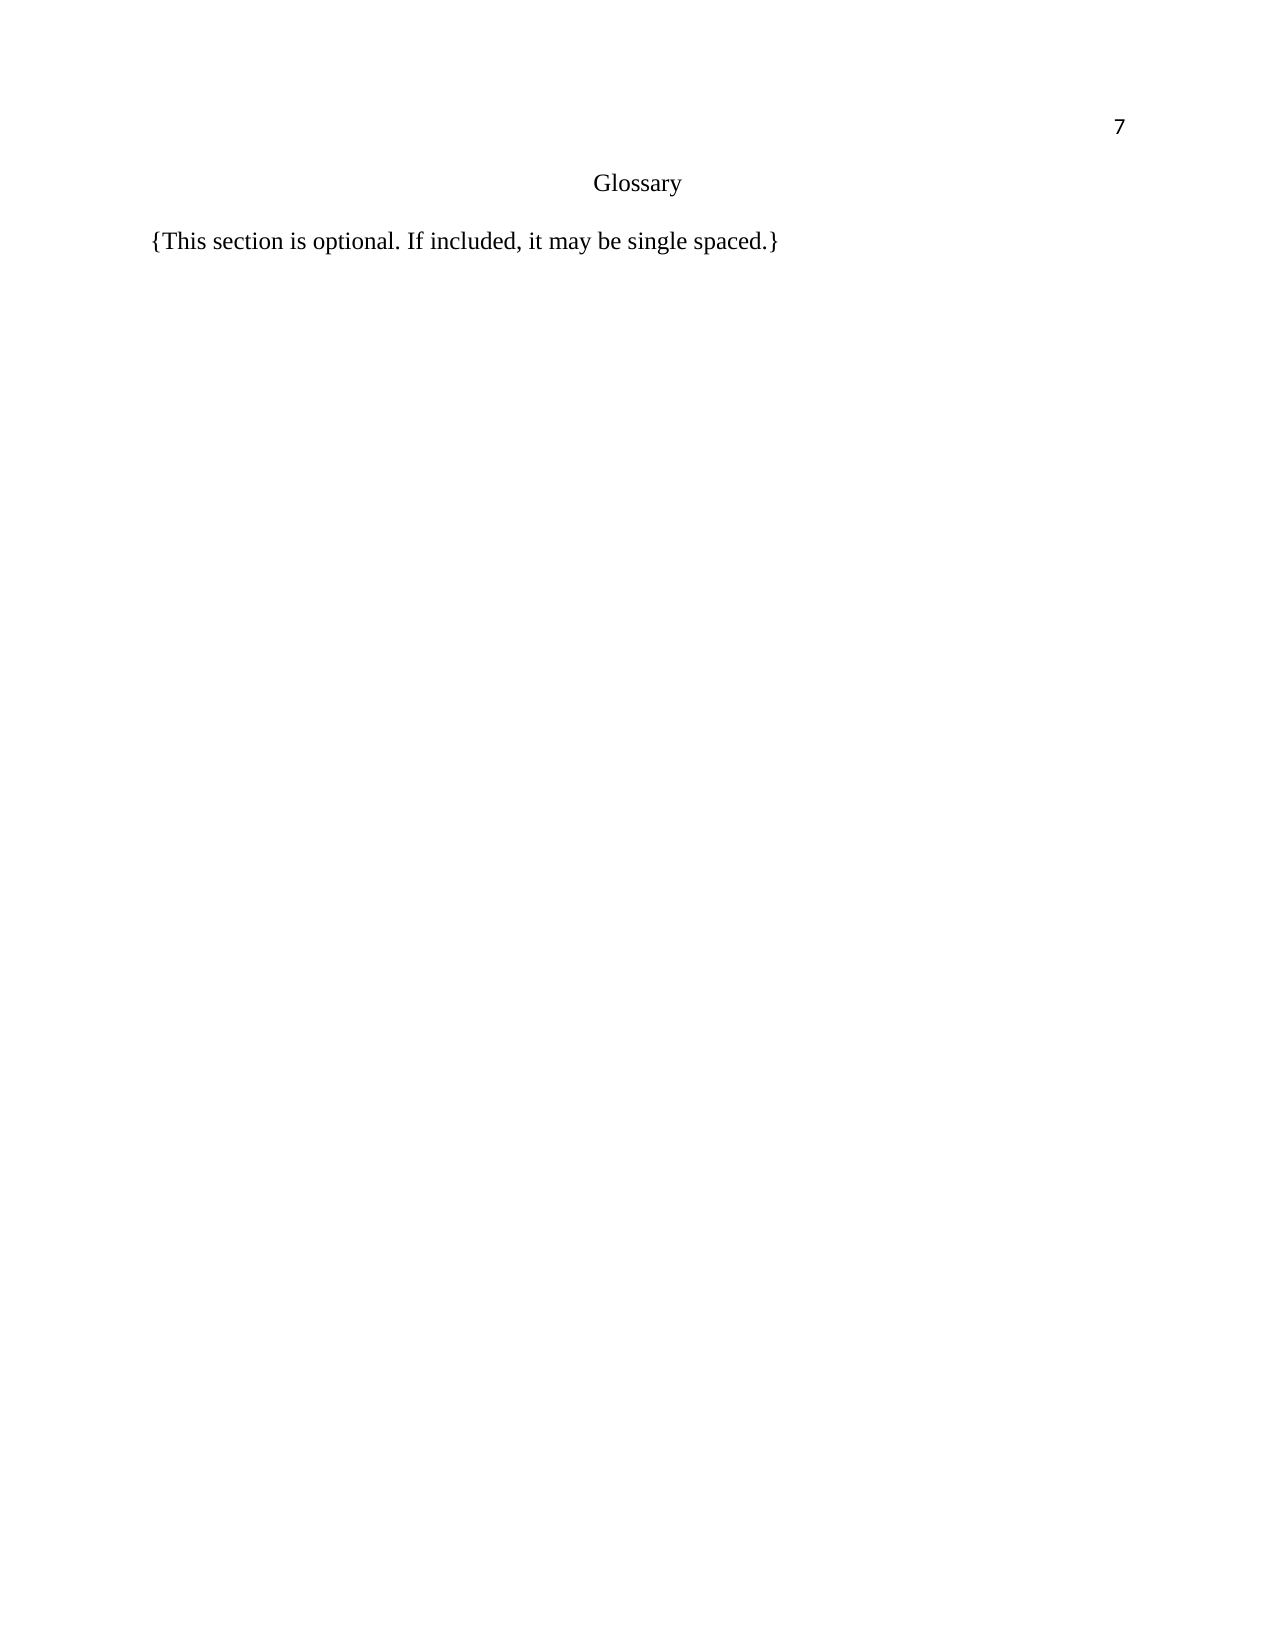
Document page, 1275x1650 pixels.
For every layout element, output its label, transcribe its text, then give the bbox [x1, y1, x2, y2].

text Glossary [150, 168, 1125, 197]
text {This section is optional. If included, it may be single spaced.} [150, 226, 1125, 255]
